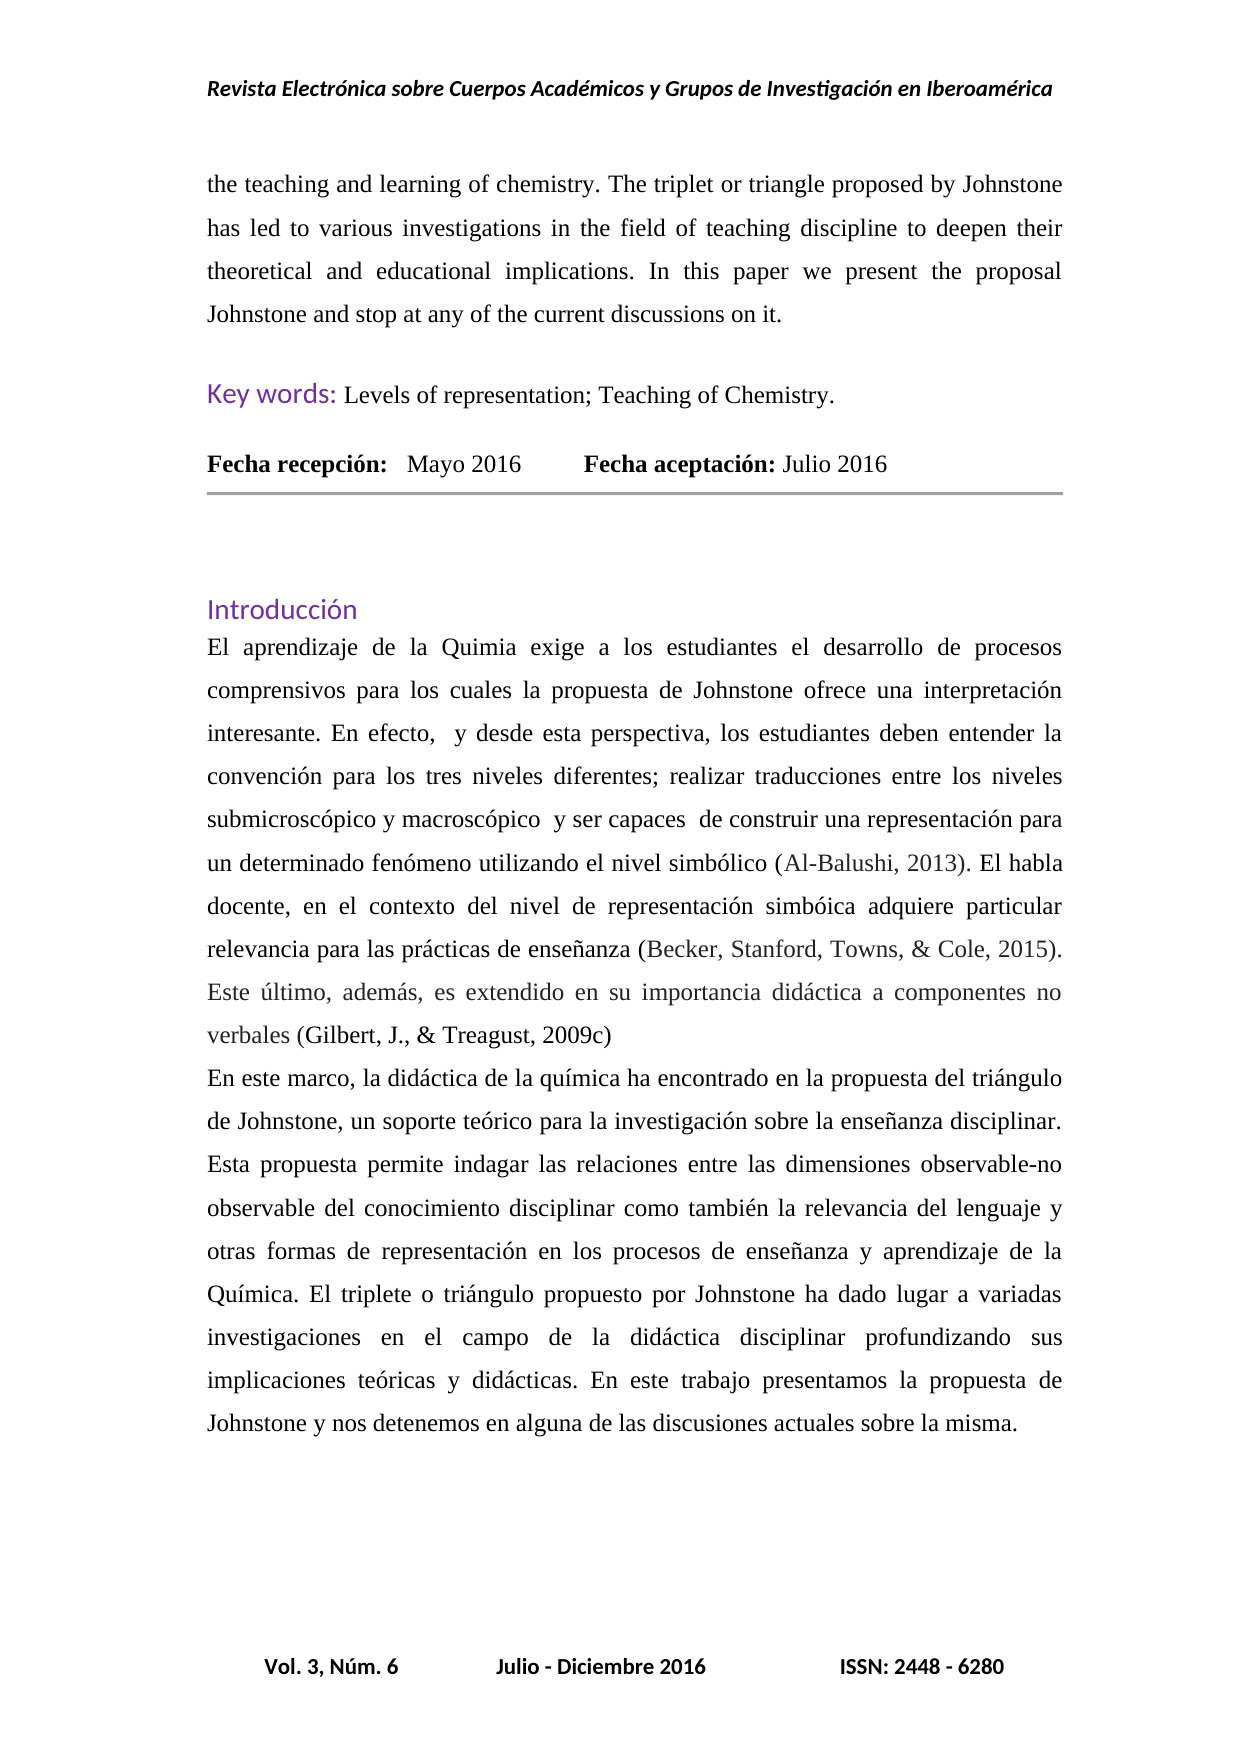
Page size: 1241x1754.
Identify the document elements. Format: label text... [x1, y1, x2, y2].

text Introducción [207, 591, 1063, 627]
text El aprendizaje de la Quimia exige a los estudiantes el desarrollo de procesos comprensivos para los cuales la propuesta de Johnstone ofrece una interpretación interesante. En efecto, y desde esta perspectiva, los estudiantes deben entender la convención para los tres niveles diferentes; realizar traducciones entre los niveles submicroscópico y macroscópico y ser capaces de construir una representación para un determinado fenómeno utilizando el nivel simbólico (Al-Balushi, 2013). El habla docente, en el contexto del nivel de representación simbóica adquiere particular relevancia para las prácticas de enseñanza (Becker, Stanford, Towns, & Cole, 2015). Este último, además, es extendido en su importancia didáctica a componentes no verbales (Gilbert, J., & Treagust, 2009c) [207, 632, 1063, 977]
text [207, 169, 1063, 328]
text Key words: Levels of representation; Teaching of Chemistry. [207, 375, 1063, 411]
text Fecha recepción: Mayo 2016 Fecha aceptación: Julio 2016 [207, 449, 1063, 478]
text En este marco, la didáctica de la química ha encontrado en la propuesta del triángulo de Johnstone, un soporte teórico para la investigación sobre la enseñanza disciplinar. Esta propuesta permite indagar las relaciones entre las dimensiones observable-no observable del conocimiento disciplinar como también la relevancia del lenguaje y otras formas de representación en los procesos de enseñanza y aprendizaje de la Química. El triplete o triángulo propuesto por Johnstone ha dado lugar a variadas investigaciones en el campo de la didáctica disciplinar profundizando sus implicaciones teóricas y didácticas. En este trabajo presentamos la propuesta de Johnstone y nos detenemos en alguna de las discusiones actuales sobre la misma. [207, 1063, 1063, 1437]
